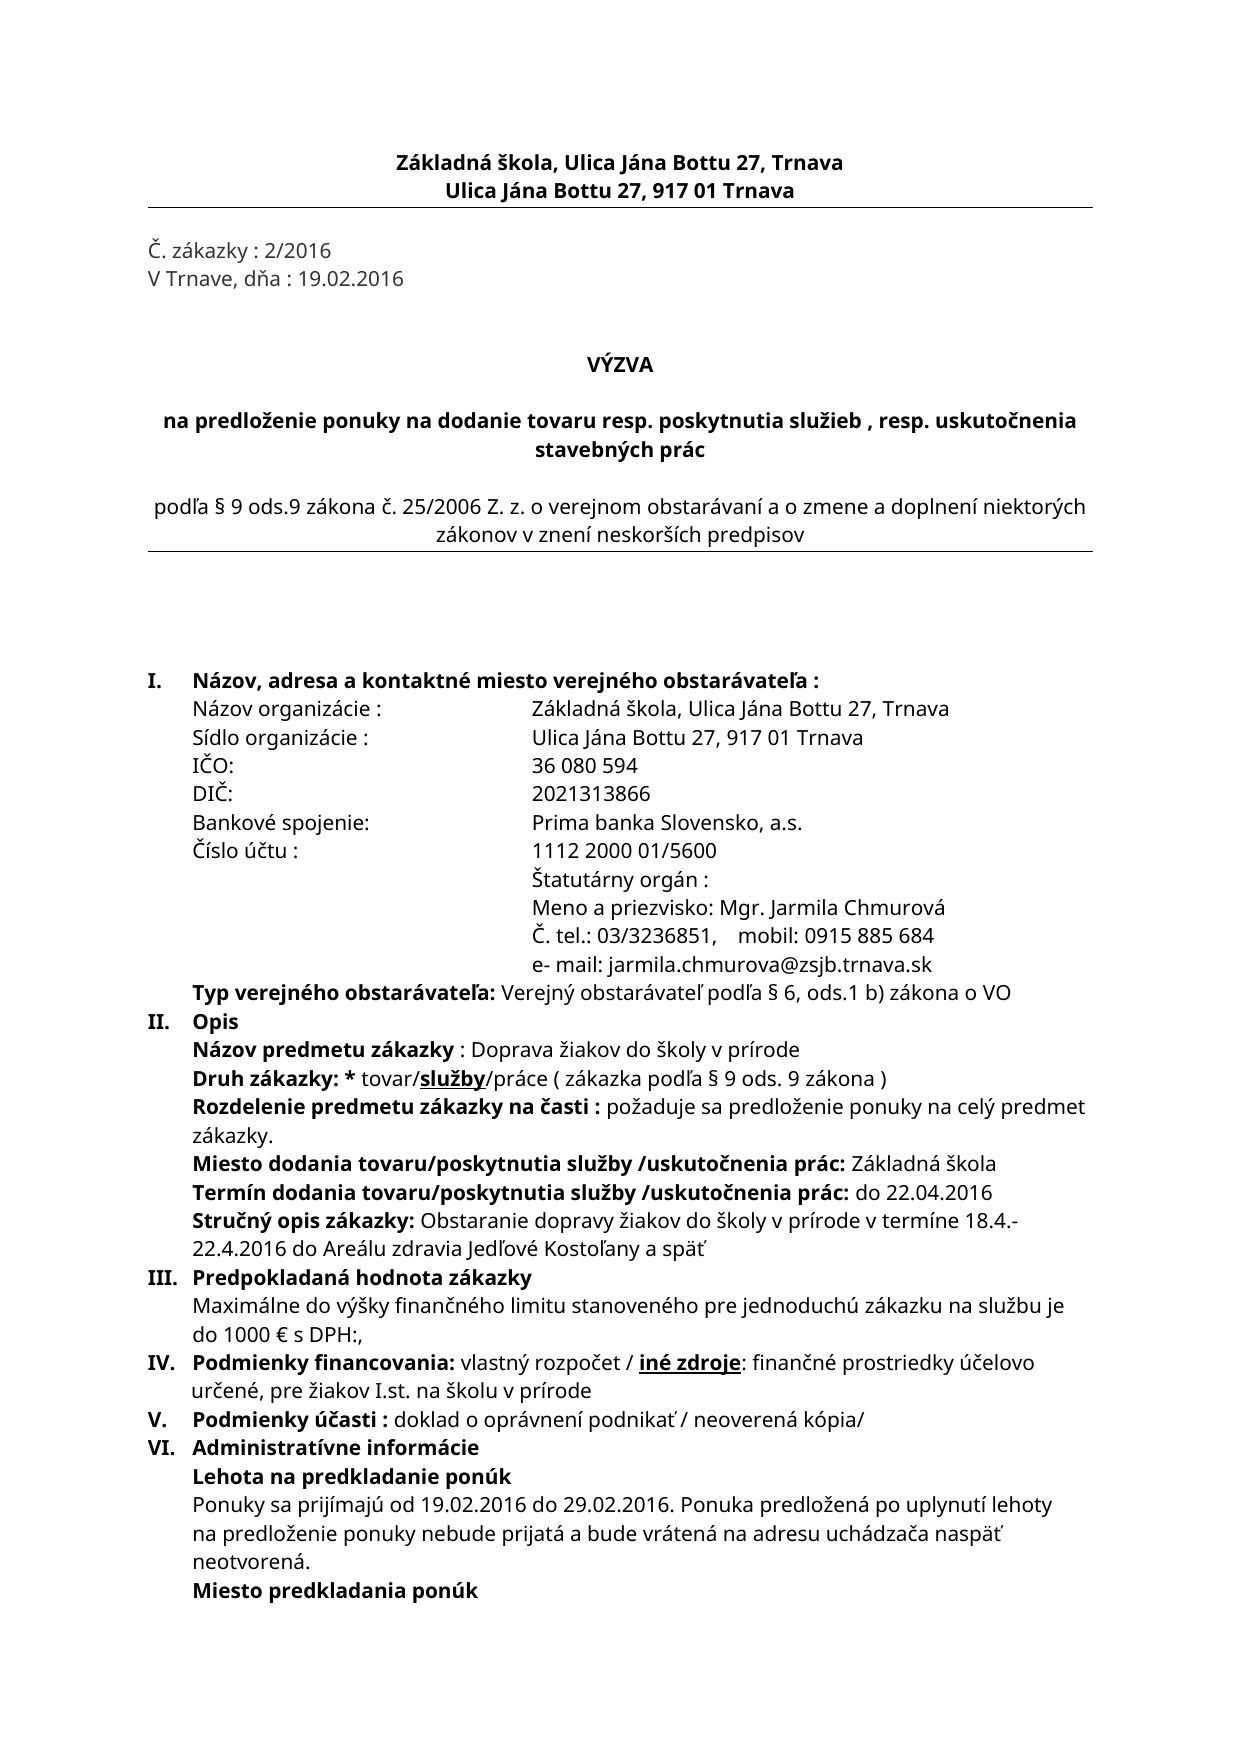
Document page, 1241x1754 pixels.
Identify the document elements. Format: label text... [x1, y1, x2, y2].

text Typ verejného obstarávateľa: Verejný obstarávateľ podľa § 6, ods.1 b) zákona o VO [148, 978, 1093, 1007]
text e- mail: jarmila.chmurova@zsjb.trnava.sk [148, 950, 1093, 978]
text na predloženie ponuky nebude prijatá a bude vrátená na adresu uchádzača naspäť neotvorená. [192, 1519, 1093, 1576]
text zákonov v znení neskorších predpisov [148, 520, 1093, 551]
text stavebných prác [148, 435, 1093, 463]
text na predloženie ponuky na dodanie tovaru resp. poskytnutia služieb , resp. uskutočnenia [148, 407, 1093, 435]
text Sídlo organizácie : Ulica Jána Bottu 27, 917 01 Trnava [192, 723, 1093, 751]
text Miesto predkladania ponúk [192, 1576, 1093, 1604]
text zákazky. [192, 1121, 1093, 1149]
text podľa § 9 ods.9 zákona č. 25/2006 Z. z. o verejnom obstarávaní a o zmene a doplnení niektorých [148, 492, 1093, 520]
text Základná škola, Ulica Jána Bottu 27, Trnava [148, 148, 1093, 176]
text VI. Administratívne informácie [148, 1433, 1093, 1462]
text Ulica Jána Bottu 27, 917 01 Trnava [148, 176, 1093, 207]
text Rozdelenie predmetu zákazky na časti : požaduje sa predloženie ponuky na celý predmet [192, 1092, 1093, 1121]
text Číslo účtu : 1112 2000 01/5600 [192, 836, 1093, 865]
text Názov organizácie : Základná škola, Ulica Jána Bottu 27, Trnava [192, 694, 1093, 723]
text Stručný opis zákazky: Obstaranie dopravy žiakov do školy v prírode v termíne 18.4.-22.4.2016 do Areálu zdravia Jedľové Kostoľany a späť [192, 1206, 1093, 1263]
text II. Opis [148, 1007, 1093, 1035]
text V Trnave, dňa : 19.02.2016 [148, 264, 1093, 293]
text určené, pre žiakov I.st. na školu v prírode [148, 1377, 1093, 1405]
text Maximálne do výšky finančného limitu stanoveného pre jednoduchú zákazku na službu je do 1000 € s DPH:, [192, 1291, 1093, 1348]
text IV. Podmienky financovania: vlastný rozpočet / iné zdroje: finančné prostriedky účelovo [148, 1348, 1093, 1377]
text IČO: 36 080 594 [192, 751, 1093, 779]
text Meno a priezvisko: Mgr. Jarmila Chmurová [148, 893, 1093, 922]
text Ponuky sa prijímajú od 19.02.2016 do 29.02.2016. Ponuka predložená po uplynutí lehoty [192, 1490, 1093, 1519]
text Lehota na predkladanie ponúk [192, 1462, 1093, 1490]
text Názov predmetu zákazky : Doprava žiakov do školy v prírode [192, 1035, 1093, 1064]
text VÝZVA [148, 350, 1093, 378]
text Č. tel.: 03/3236851, mobil: 0915 885 684 [148, 922, 1093, 950]
text Štatutárny orgán : [148, 865, 1093, 893]
text DIČ: 2021313866 [192, 779, 1093, 808]
text V. Podmienky účasti : doklad o oprávnení podnikať / neoverená kópia/ [148, 1405, 1093, 1433]
text III. Predpokladaná hodnota zákazky [148, 1263, 1093, 1291]
text Bankové spojenie: Prima banka Slovensko, a.s. [192, 808, 1093, 836]
text Miesto dodania tovaru/poskytnutia služby /uskutočnenia prác: Základná škola [192, 1149, 1093, 1178]
text Druh zákazky: * tovar/služby/práce ( zákazka podľa § 9 ods. 9 zákona ) [192, 1064, 1093, 1092]
text Č. zákazky : 2/2016 [148, 236, 1093, 264]
text Termín dodania tovaru/poskytnutia služby /uskutočnenia prác: do 22.04.2016 [192, 1178, 1093, 1206]
text I. Názov, adresa a kontaktné miesto verejného obstarávateľa : [148, 666, 1093, 694]
